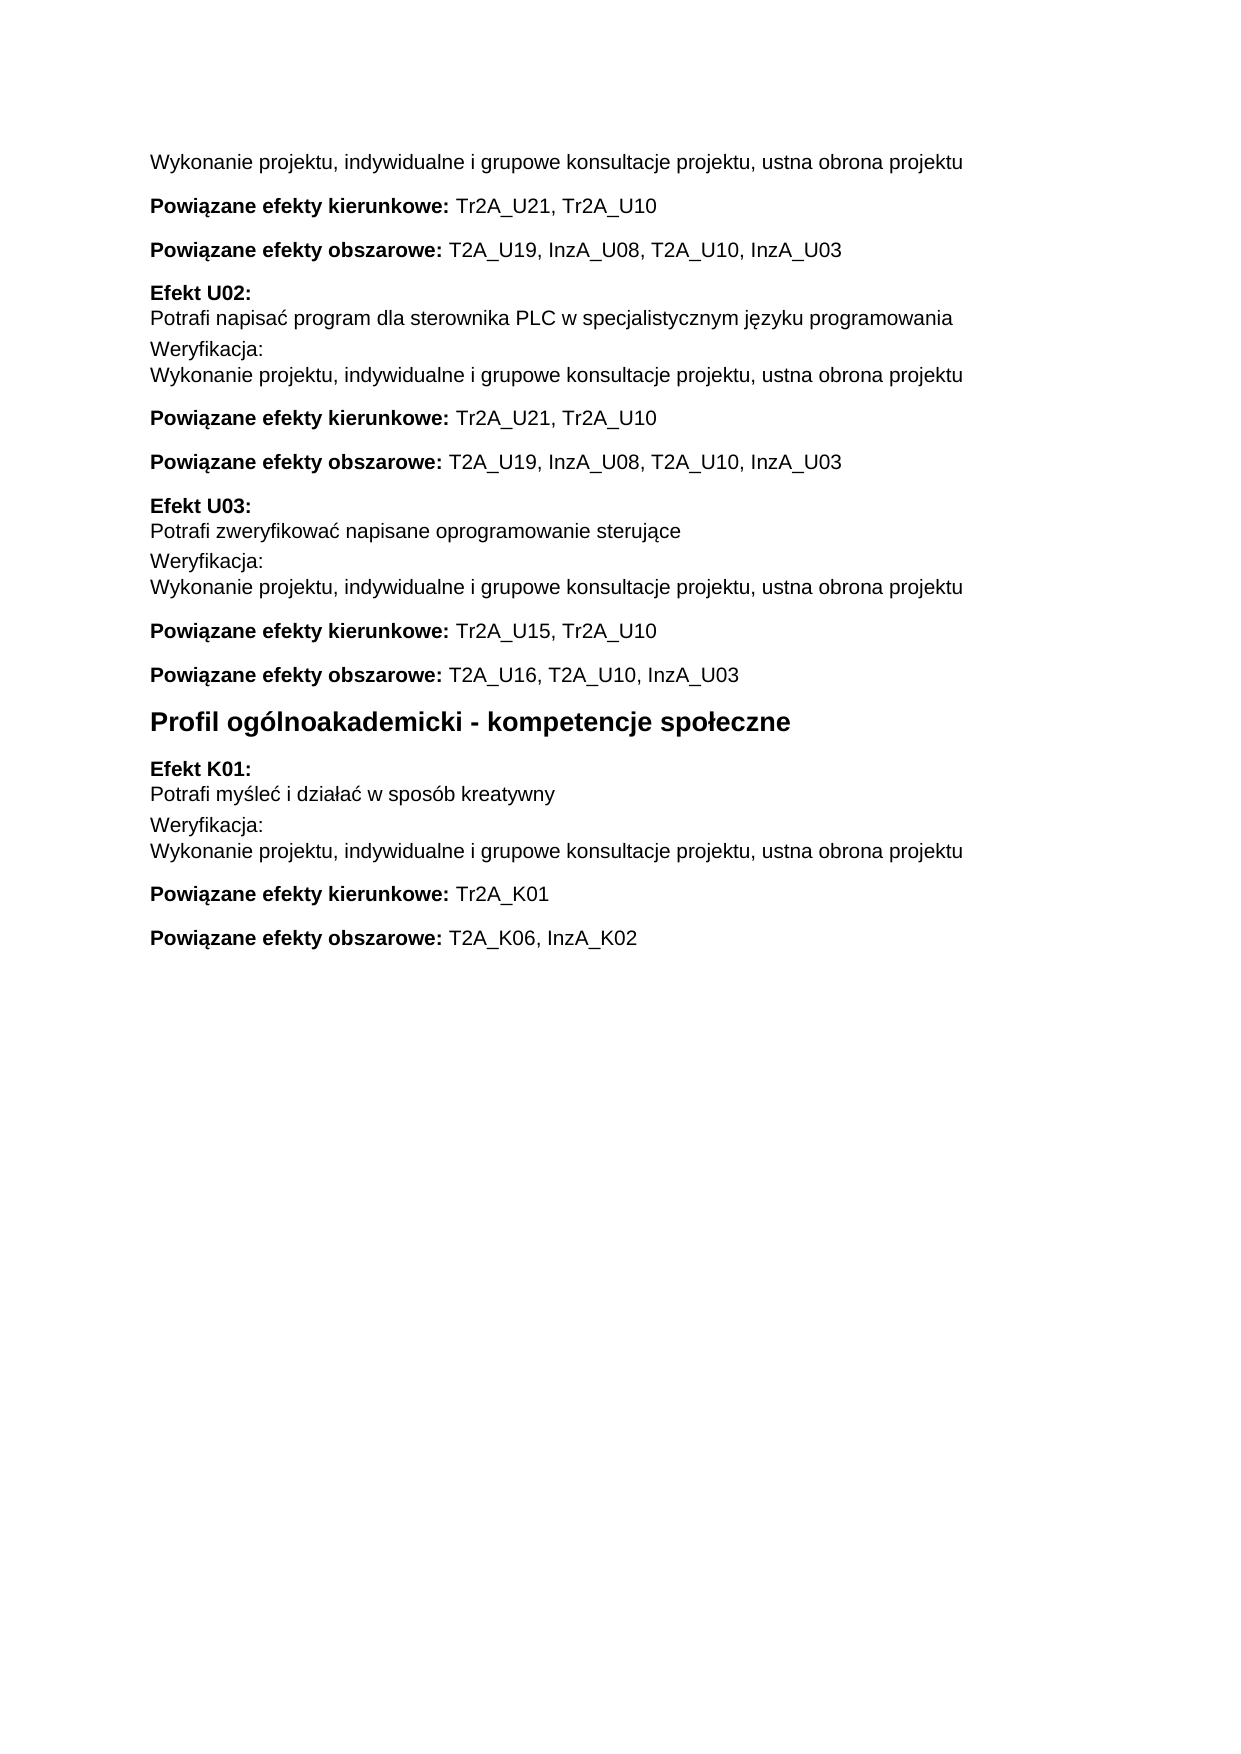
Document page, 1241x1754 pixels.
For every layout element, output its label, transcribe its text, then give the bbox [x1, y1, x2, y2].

text Efekt U03: [150, 494, 1090, 518]
text Potrafi napisać program dla sterownika PLC w specjalistycznym języku programowania [150, 306, 1090, 330]
text Efekt U02: [150, 281, 1090, 305]
text Wykonanie projektu, indywidualne i grupowe konsultacje projektu, ustna obrona projektu [150, 362, 1090, 386]
text Powiązane efekty obszarowe: T2A_K06, InzA_K02 [150, 926, 1090, 950]
text Powiązane efekty kierunkowe: Tr2A_K01 [150, 882, 1090, 906]
subtitle Profil ogólnoakademicki - kompetencje społeczne [150, 706, 1090, 737]
text Powiązane efekty obszarowe: T2A_U19, InzA_U08, T2A_U10, InzA_U03 [150, 450, 1090, 474]
text Powiązane efekty obszarowe: T2A_U19, InzA_U08, T2A_U10, InzA_U03 [150, 237, 1090, 261]
text Powiązane efekty kierunkowe: Tr2A_U21, Tr2A_U10 [150, 406, 1090, 430]
text Efekt K01: [150, 757, 1090, 781]
text Wykonanie projektu, indywidualne i grupowe konsultacje projektu, ustna obrona projektu [150, 150, 1090, 174]
text Powiązane efekty kierunkowe: Tr2A_U21, Tr2A_U10 [150, 194, 1090, 218]
text Powiązane efekty kierunkowe: Tr2A_U15, Tr2A_U10 [150, 619, 1090, 643]
text Powiązane efekty obszarowe: T2A_U16, T2A_U10, InzA_U03 [150, 662, 1090, 686]
text Weryfikacja: [150, 336, 1090, 360]
text Weryfikacja: [150, 549, 1090, 573]
text Wykonanie projektu, indywidualne i grupowe konsultacje projektu, ustna obrona projektu [150, 838, 1090, 862]
text Wykonanie projektu, indywidualne i grupowe konsultacje projektu, ustna obrona projektu [150, 575, 1090, 599]
text Potrafi myśleć i działać w sposób kreatywny [150, 782, 1090, 806]
text Weryfikacja: [150, 812, 1090, 836]
text Potrafi zweryfikować napisane oprogramowanie sterujące [150, 519, 1090, 543]
